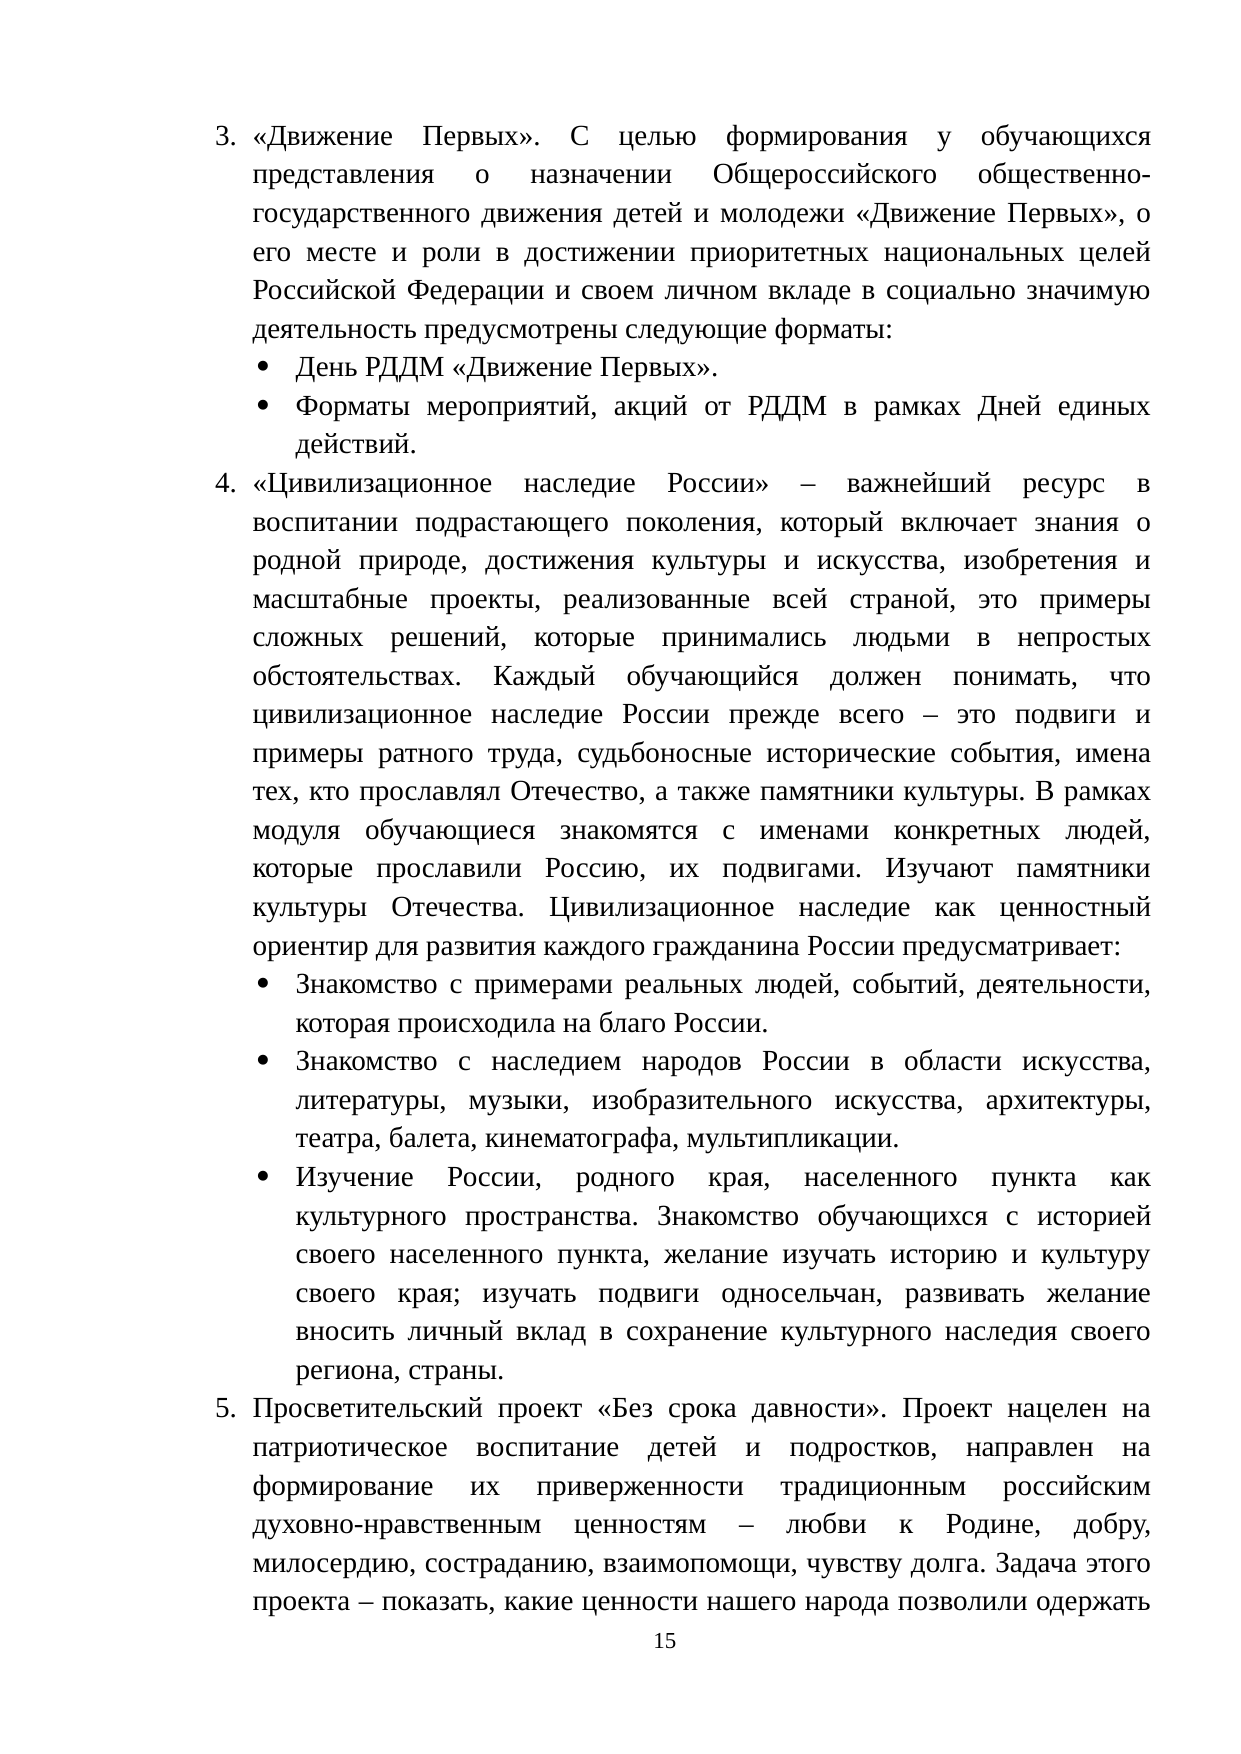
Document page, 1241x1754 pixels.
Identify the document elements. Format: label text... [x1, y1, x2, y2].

list Знакомство с примерами реальных людей, событий, деятельности, которая происходила на благо России. [258, 966, 1152, 1038]
list Знакомство с наследием народов России в области искусства, литературы, музыки, изобразительного искусства, архитектуры, театра, балета, кинематографа, мультипликации. [258, 1043, 1152, 1154]
list Изучение России, родного края, населенного пункта как культурного пространства. Знакомство обучающихся с историей своего населенного пункта, желание изучать историю и культуру своего края; изучать подвиги односельчан, развивать желание вносить личный вклад в сохранение культурного наследия своего региона, страны. [258, 1159, 1152, 1386]
list «Цивилизационное наследие России» – важнейший ресурс в воспитании подрастающего поколения, который включает знания о родной природе, достижения культуры и искусства, изобретения и масштабные проекты, реализованные всей страной, это примеры сложных решений, которые принимались людьми в непростых обстоятельствах. Каждый обучающийся должен понимать, что цивилизационное наследие России прежде всего – это подвиги и примеры ратного труда, судьбоносные исторические события, имена тех, кто прославлял Отечество, а также памятники культуры. В рамках модуля обучающиеся знакомятся с именами конкретных людей, которые прославили Россию, их подвигами. Изучают памятники культуры Отечества. Цивилизационное наследие как ценностный ориентир для развития каждого гражданина России предусматривает: [215, 465, 1152, 961]
list Форматы мероприятий, акций от РДДМ в рамках Дней единых действий. [258, 388, 1152, 460]
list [215, 1391, 1152, 1617]
list «Движение Первых». С целью формирования у обучающихся представления о назначении Общероссийского общественно-государственного движения детей и молодежи «Движение Первых», о его месте и роли в достижении приоритетных национальных целей Российской Федерации и своем личном вкладе в социально значимую деятельность предусмотрены следующие форматы: [215, 118, 1152, 344]
list День РДДМ «Движение Первых». [258, 349, 1152, 383]
